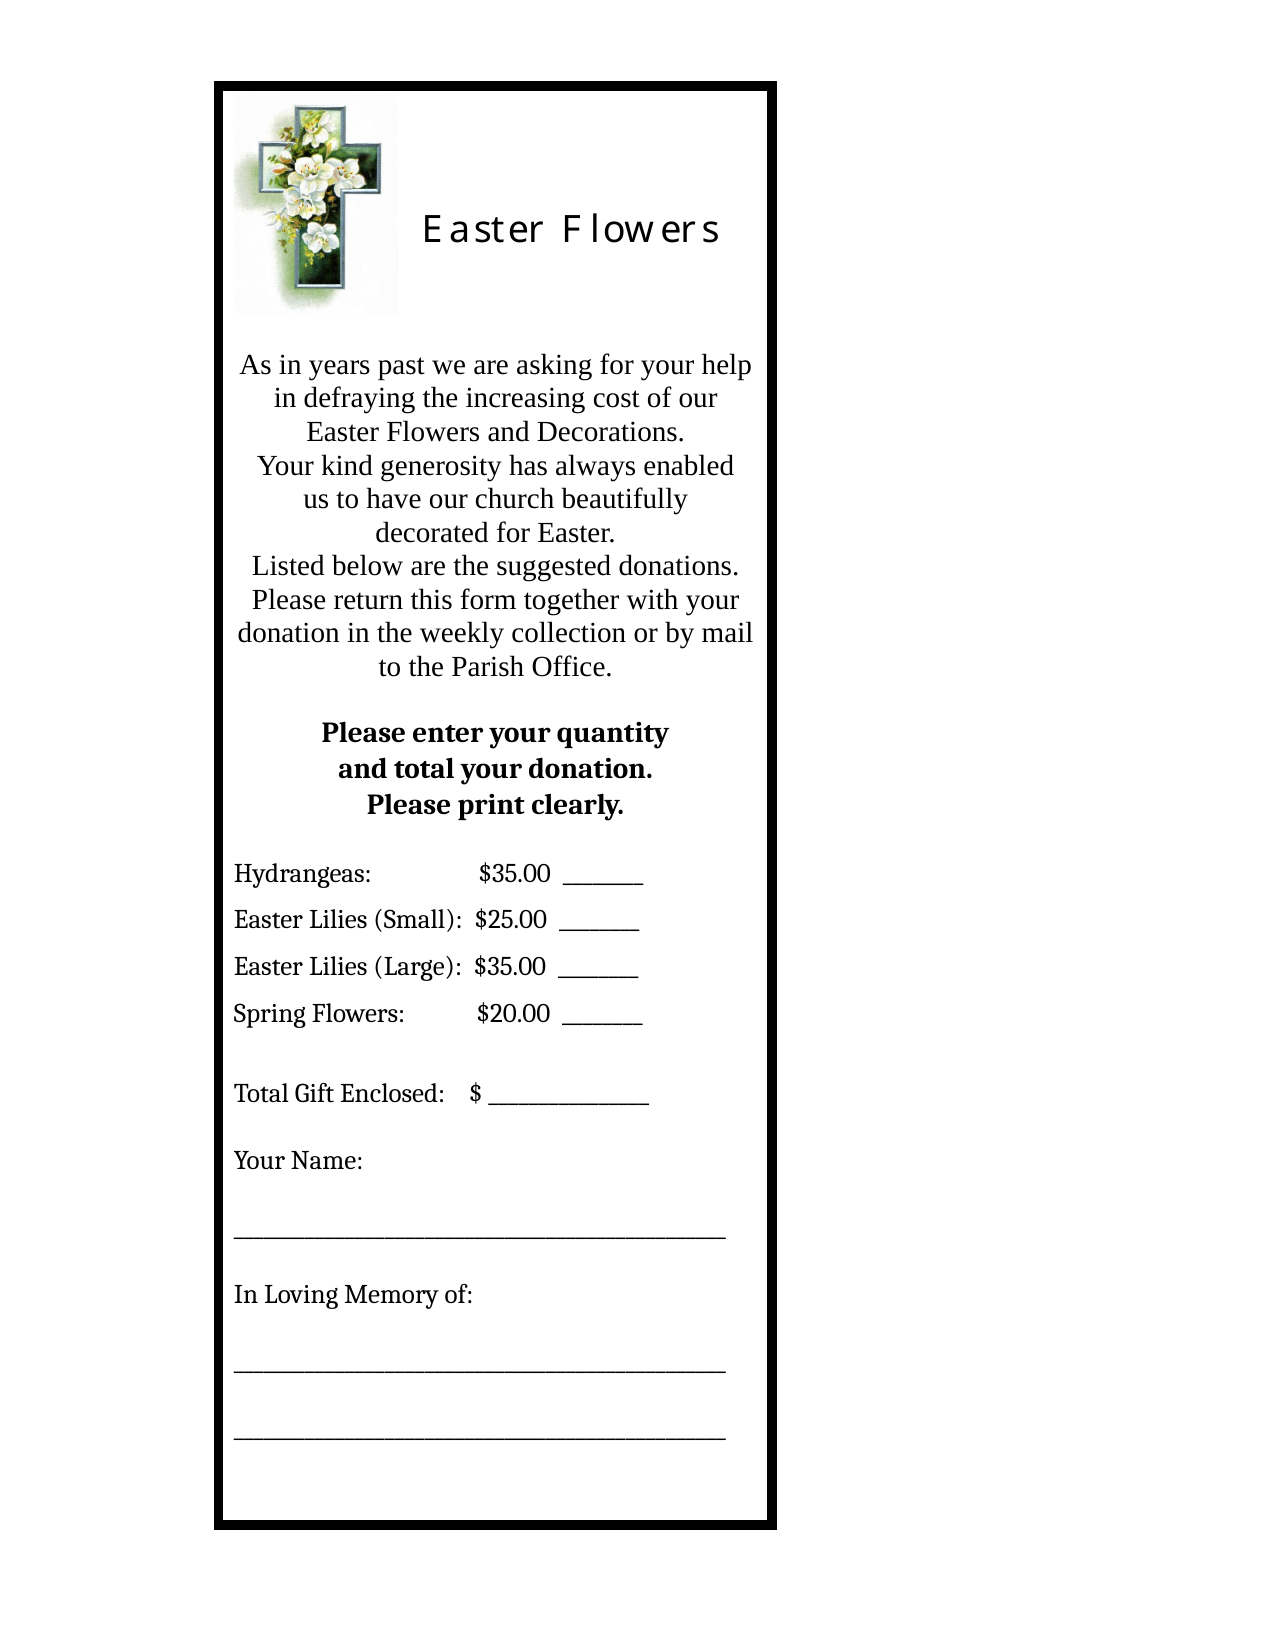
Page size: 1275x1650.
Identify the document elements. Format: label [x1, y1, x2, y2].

picture [233, 93, 398, 314]
